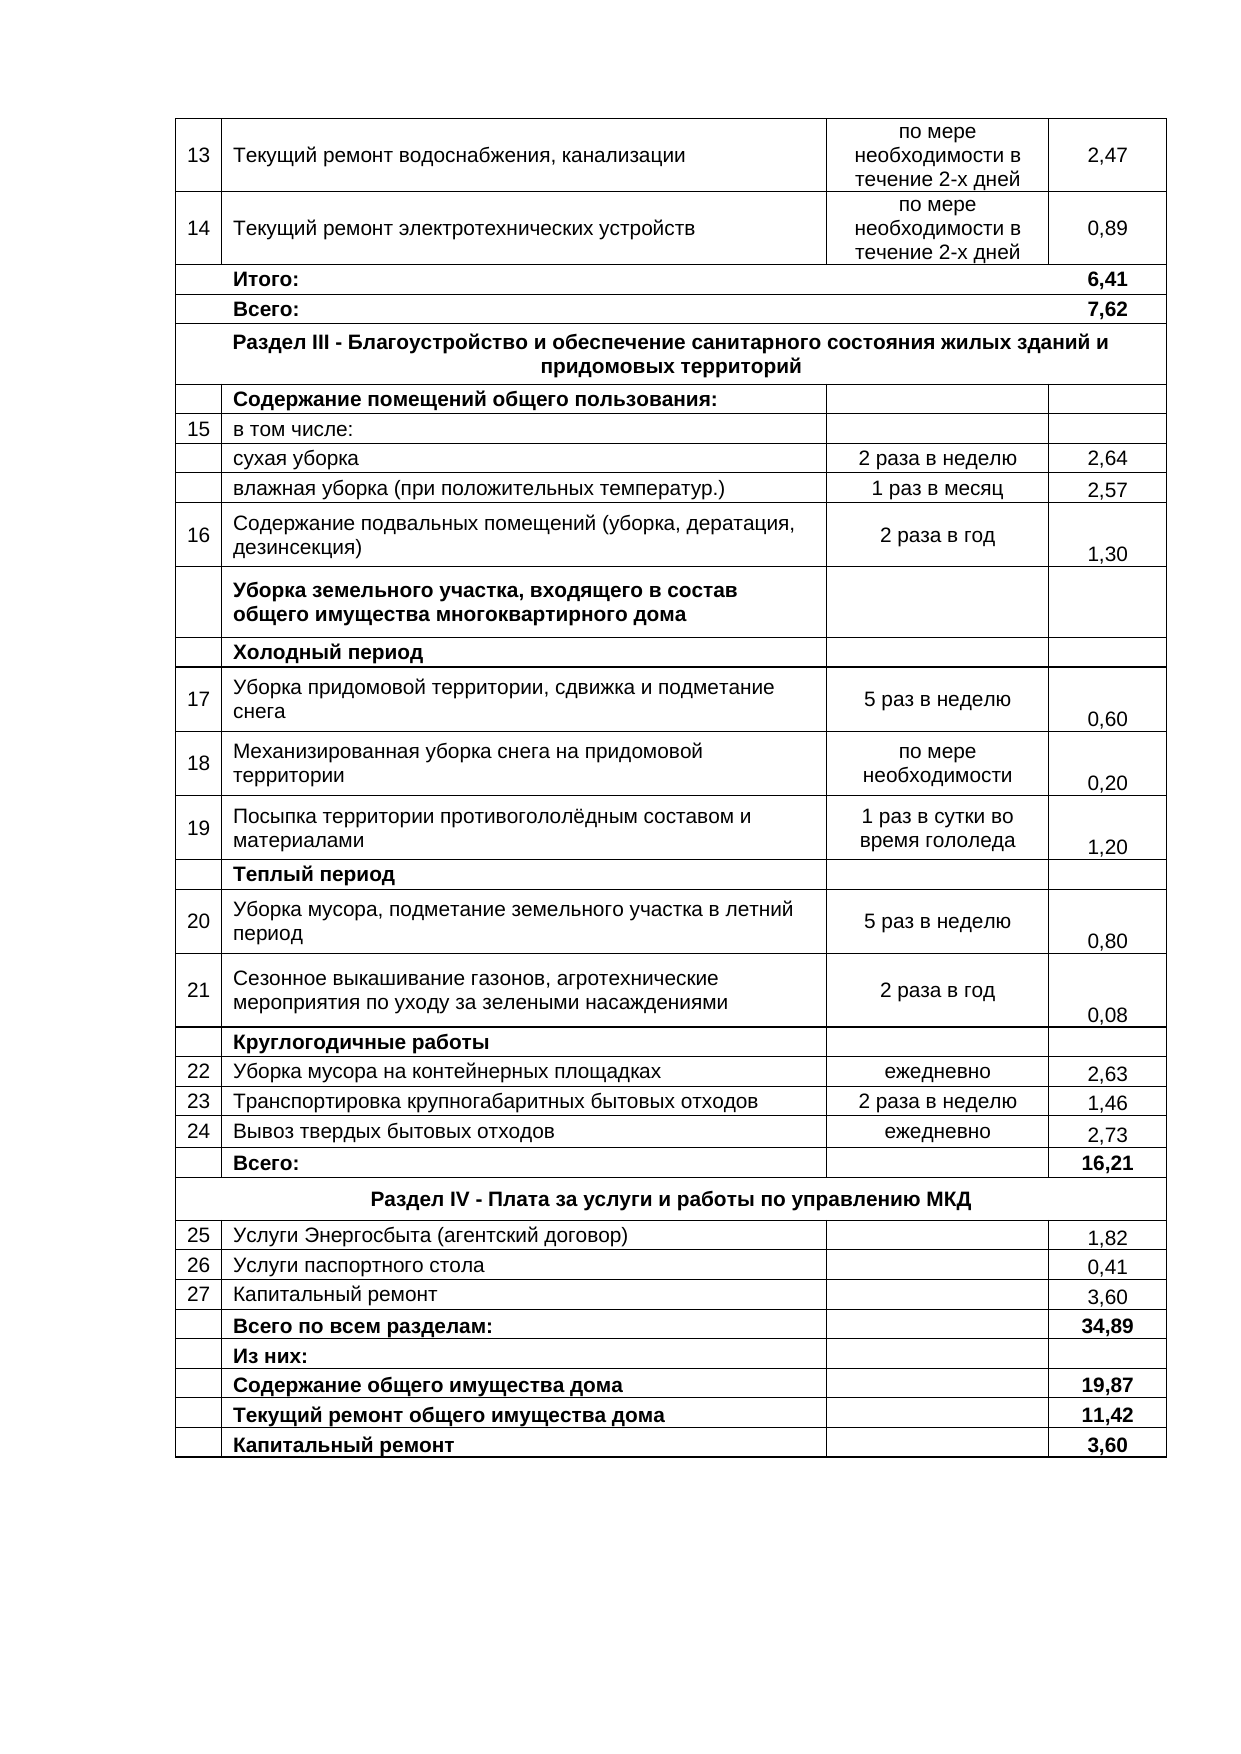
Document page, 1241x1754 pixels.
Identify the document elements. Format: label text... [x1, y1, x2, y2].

table_cell [827, 1369, 1048, 1397]
table_cell [1049, 385, 1166, 413]
table_cell [176, 1339, 221, 1368]
table_cell Услуги Энергосбыта (агентский договор) [222, 1221, 826, 1249]
table_cell 27 [176, 1280, 221, 1308]
table_cell [176, 1428, 221, 1456]
table_cell Содержание общего имущества дома [222, 1369, 826, 1397]
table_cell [827, 192, 1048, 264]
table_cell 2,64 [1049, 444, 1166, 472]
table_cell 0,89 [1049, 192, 1166, 264]
table_cell [1049, 638, 1166, 666]
table_cell [176, 385, 221, 413]
table_cell Из них: [222, 1339, 826, 1368]
table_cell [176, 1028, 221, 1056]
table_cell по мере необходимости [827, 732, 1048, 795]
table_cell 1,30 [1049, 503, 1166, 566]
table_cell Текущий ремонт общего имущества дома [222, 1398, 826, 1427]
table_cell 2,57 [1049, 473, 1166, 502]
table_cell 1,82 [1049, 1221, 1166, 1249]
table_cell [176, 1148, 221, 1177]
table_cell 2,73 [1049, 1116, 1166, 1147]
table_cell Вывоз твердых бытовых отходов [222, 1116, 826, 1147]
table_cell 21 [176, 954, 221, 1026]
table_cell 19,87 [1049, 1369, 1166, 1397]
table_cell [827, 1221, 1048, 1249]
table_cell [827, 385, 1048, 413]
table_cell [827, 119, 1048, 191]
table_cell Всего: [222, 295, 827, 323]
table_cell [176, 444, 221, 472]
table_cell ежедневно [827, 1057, 1048, 1086]
table_cell [1049, 860, 1166, 888]
table_cell 1,46 [1049, 1087, 1166, 1115]
table_cell Посыпка территории противогололёдным составом и материалами [222, 796, 826, 859]
table_cell 16 [176, 503, 221, 566]
table_cell 19 [176, 796, 221, 859]
table_cell Текущий ремонт электротехнических устройств [222, 192, 826, 264]
table_cell 2 раза в год [827, 954, 1048, 1026]
table_cell 0,41 [1049, 1250, 1166, 1279]
table_cell [827, 638, 1048, 666]
table_cell Раздел III - Благоустройство и обеспечение санитарного состояния жилых зданий и придомовых территорий [176, 324, 1166, 383]
table_cell 3,60 [1049, 1280, 1166, 1308]
table_cell 23 [176, 1087, 221, 1115]
table_cell 2,63 [1049, 1057, 1166, 1086]
table_cell [827, 567, 1048, 637]
table_cell [176, 1369, 221, 1397]
table_cell 1 раз в сутки во время гололеда [827, 796, 1048, 859]
table_cell [827, 1428, 1048, 1456]
table_cell 2 раза в неделю [827, 444, 1048, 472]
table_cell 0,20 [1049, 732, 1166, 795]
table_cell 13 [176, 119, 221, 191]
table_cell Капитальный ремонт [222, 1280, 826, 1308]
table_cell Раздел IV - Плата за услуги и работы по управлению МКД [176, 1178, 1166, 1220]
table_cell Уборка мусора на контейнерных площадках [222, 1057, 826, 1086]
table_cell [176, 1310, 221, 1338]
table_cell [827, 1310, 1048, 1338]
table_cell [176, 567, 221, 637]
table_cell Капитальный ремонт [222, 1428, 826, 1456]
table_cell 20 [176, 890, 221, 953]
table_cell Круглогодичные работы [222, 1028, 826, 1056]
table_cell [176, 295, 222, 323]
table_cell 0,80 [1049, 890, 1166, 953]
table_cell [176, 265, 222, 293]
table_cell 3,60 [1049, 1428, 1166, 1456]
table_cell 7,62 [1049, 295, 1166, 323]
table_cell 26 [176, 1250, 221, 1279]
table_cell Содержание подвальных помещений (уборка, дератация, дезинсекция) [222, 503, 826, 566]
table_cell 1 раз в месяц [827, 473, 1048, 502]
table_cell [827, 860, 1048, 888]
table_cell Содержание помещений общего пользования: [222, 385, 826, 413]
table_cell [1049, 1339, 1166, 1368]
table_cell [827, 414, 1048, 443]
table_cell Транспортировка крупногабаритных бытовых отходов [222, 1087, 826, 1115]
table_cell 17 [176, 668, 221, 731]
table_cell Уборка земельного участка, входящего в состав общего имущества многоквартирного дома [222, 567, 826, 637]
table_cell ежедневно [827, 1116, 1048, 1147]
table_cell 11,42 [1049, 1398, 1166, 1427]
table_cell 14 [176, 192, 221, 264]
table_cell 5 раз в неделю [827, 890, 1048, 953]
table_cell [827, 1339, 1048, 1368]
table_cell [176, 860, 221, 888]
table_cell 0,08 [1049, 954, 1166, 1026]
table_cell Сезонное выкашивание газонов, агротехнические мероприятия по уходу за зелеными насаждениями [222, 954, 826, 1026]
table_cell влажная уборка (при положительных температур.) [222, 473, 826, 502]
table_cell 16,21 [1049, 1148, 1166, 1177]
table_cell 2 раза в год [827, 503, 1048, 566]
table_cell 22 [176, 1057, 221, 1086]
table_cell [827, 295, 1048, 323]
table_cell Услуги паспортного стола [222, 1250, 826, 1279]
table_cell Текущий ремонт водоснабжения, канализации [222, 119, 826, 191]
table_cell [176, 473, 221, 502]
table_cell 18 [176, 732, 221, 795]
table_cell Итого: [222, 265, 827, 293]
table_cell сухая уборка [222, 444, 826, 472]
table_cell 2,47 [1049, 119, 1166, 191]
table_cell 6,41 [1049, 265, 1166, 293]
table_cell [827, 1250, 1048, 1279]
table_cell Уборка придомовой территории, сдвижка и подметание снега [222, 668, 826, 731]
table_cell [827, 1148, 1048, 1177]
table_cell [1049, 414, 1166, 443]
table_cell 5 раз в неделю [827, 668, 1048, 731]
table_cell [827, 1398, 1048, 1427]
table_cell 15 [176, 414, 221, 443]
table_cell [176, 1398, 221, 1427]
table_cell Уборка мусора, подметание земельного участка в летний период [222, 890, 826, 953]
table_cell в том числе: [222, 414, 826, 443]
table_cell 1,20 [1049, 796, 1166, 859]
table_cell [1049, 1028, 1166, 1056]
table_cell 0,60 [1049, 668, 1166, 731]
table_cell Всего: [222, 1148, 826, 1177]
table_cell [827, 1028, 1048, 1056]
table_cell 25 [176, 1221, 221, 1249]
table_cell [827, 265, 1048, 293]
table_cell Холодный период [222, 638, 826, 666]
table_cell Теплый период [222, 860, 826, 888]
table_cell [176, 638, 221, 666]
table_cell [1049, 567, 1166, 637]
table_cell Механизированная уборка снега на придомовой территории [222, 732, 826, 795]
table_cell Всего по всем разделам: [222, 1310, 826, 1338]
table_cell 34,89 [1049, 1310, 1166, 1338]
table_cell [827, 1280, 1048, 1308]
table_cell 2 раза в неделю [827, 1087, 1048, 1115]
table_cell 24 [176, 1116, 221, 1147]
